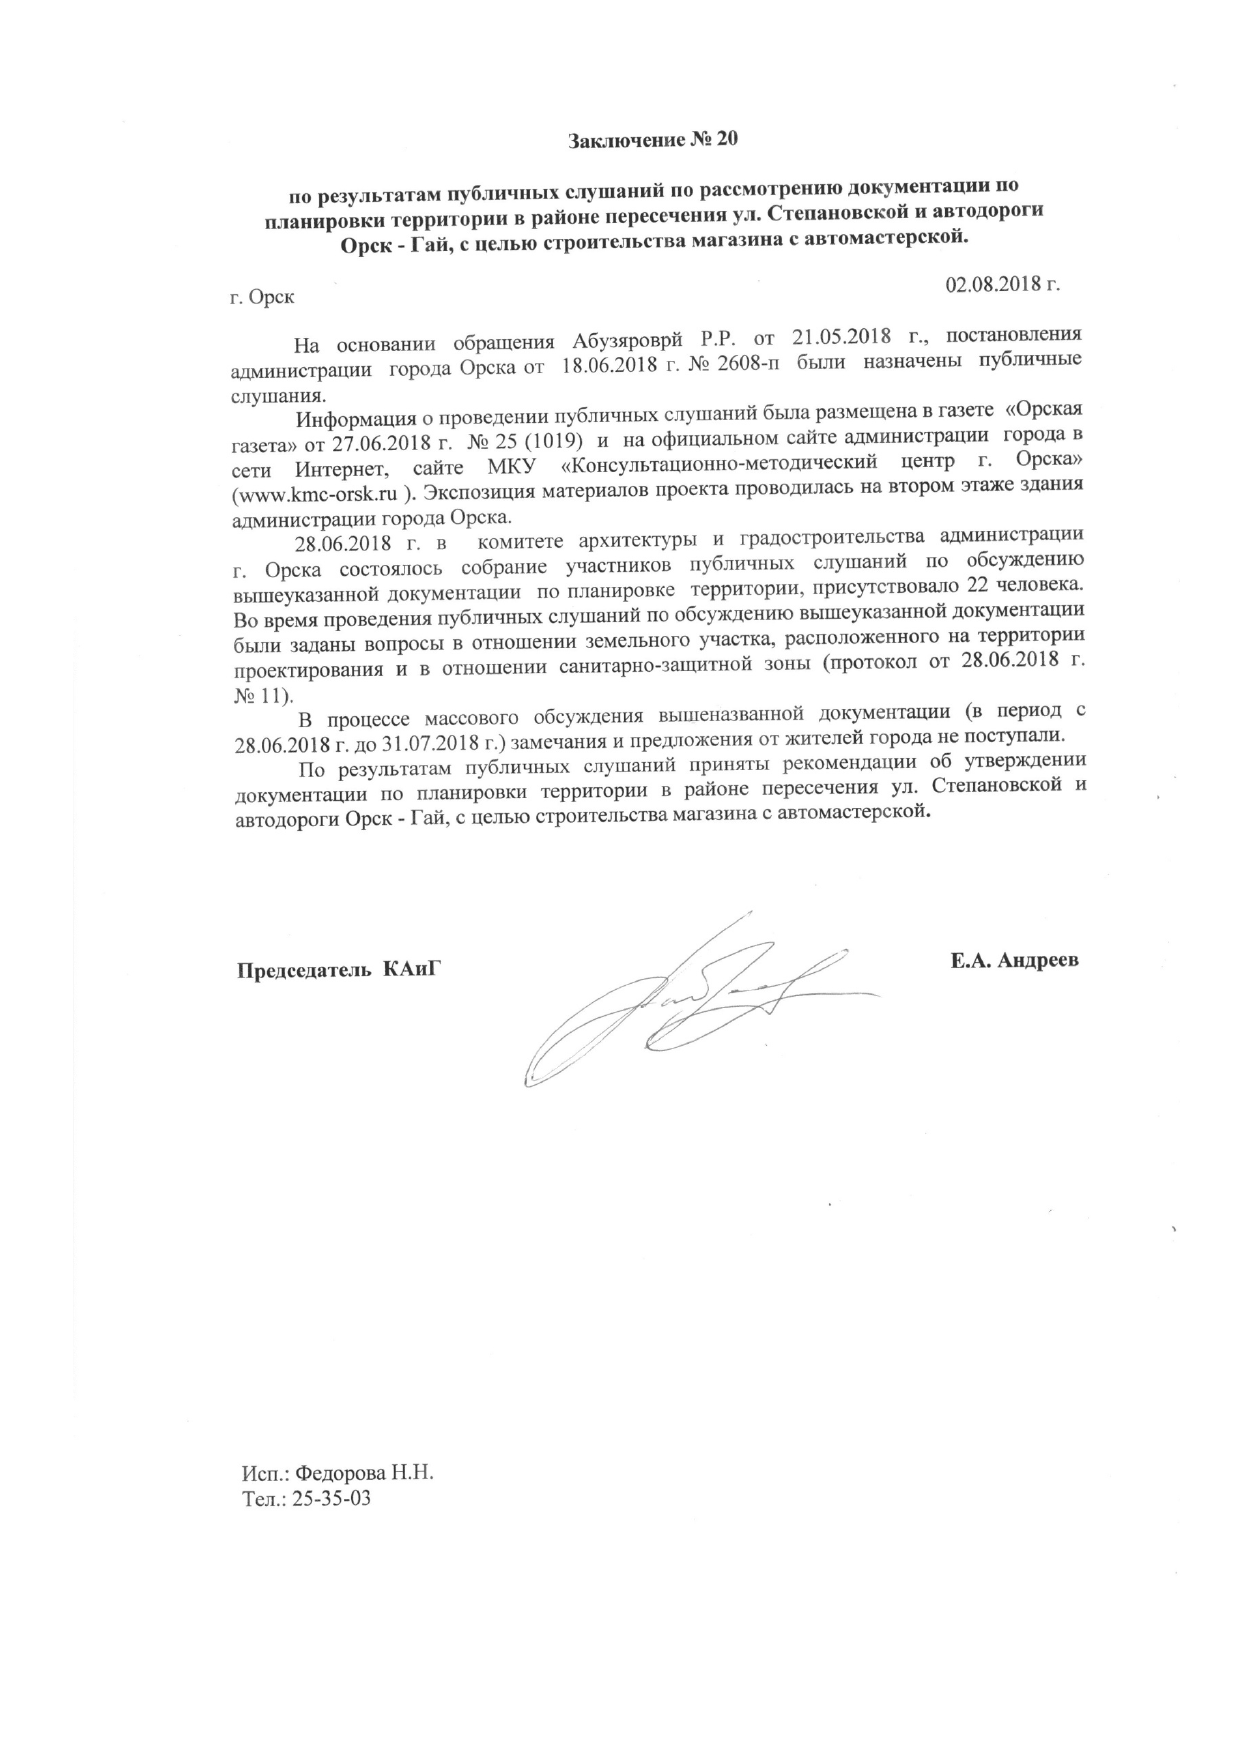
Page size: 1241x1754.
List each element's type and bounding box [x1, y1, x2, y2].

picture [73, 59, 1180, 1594]
